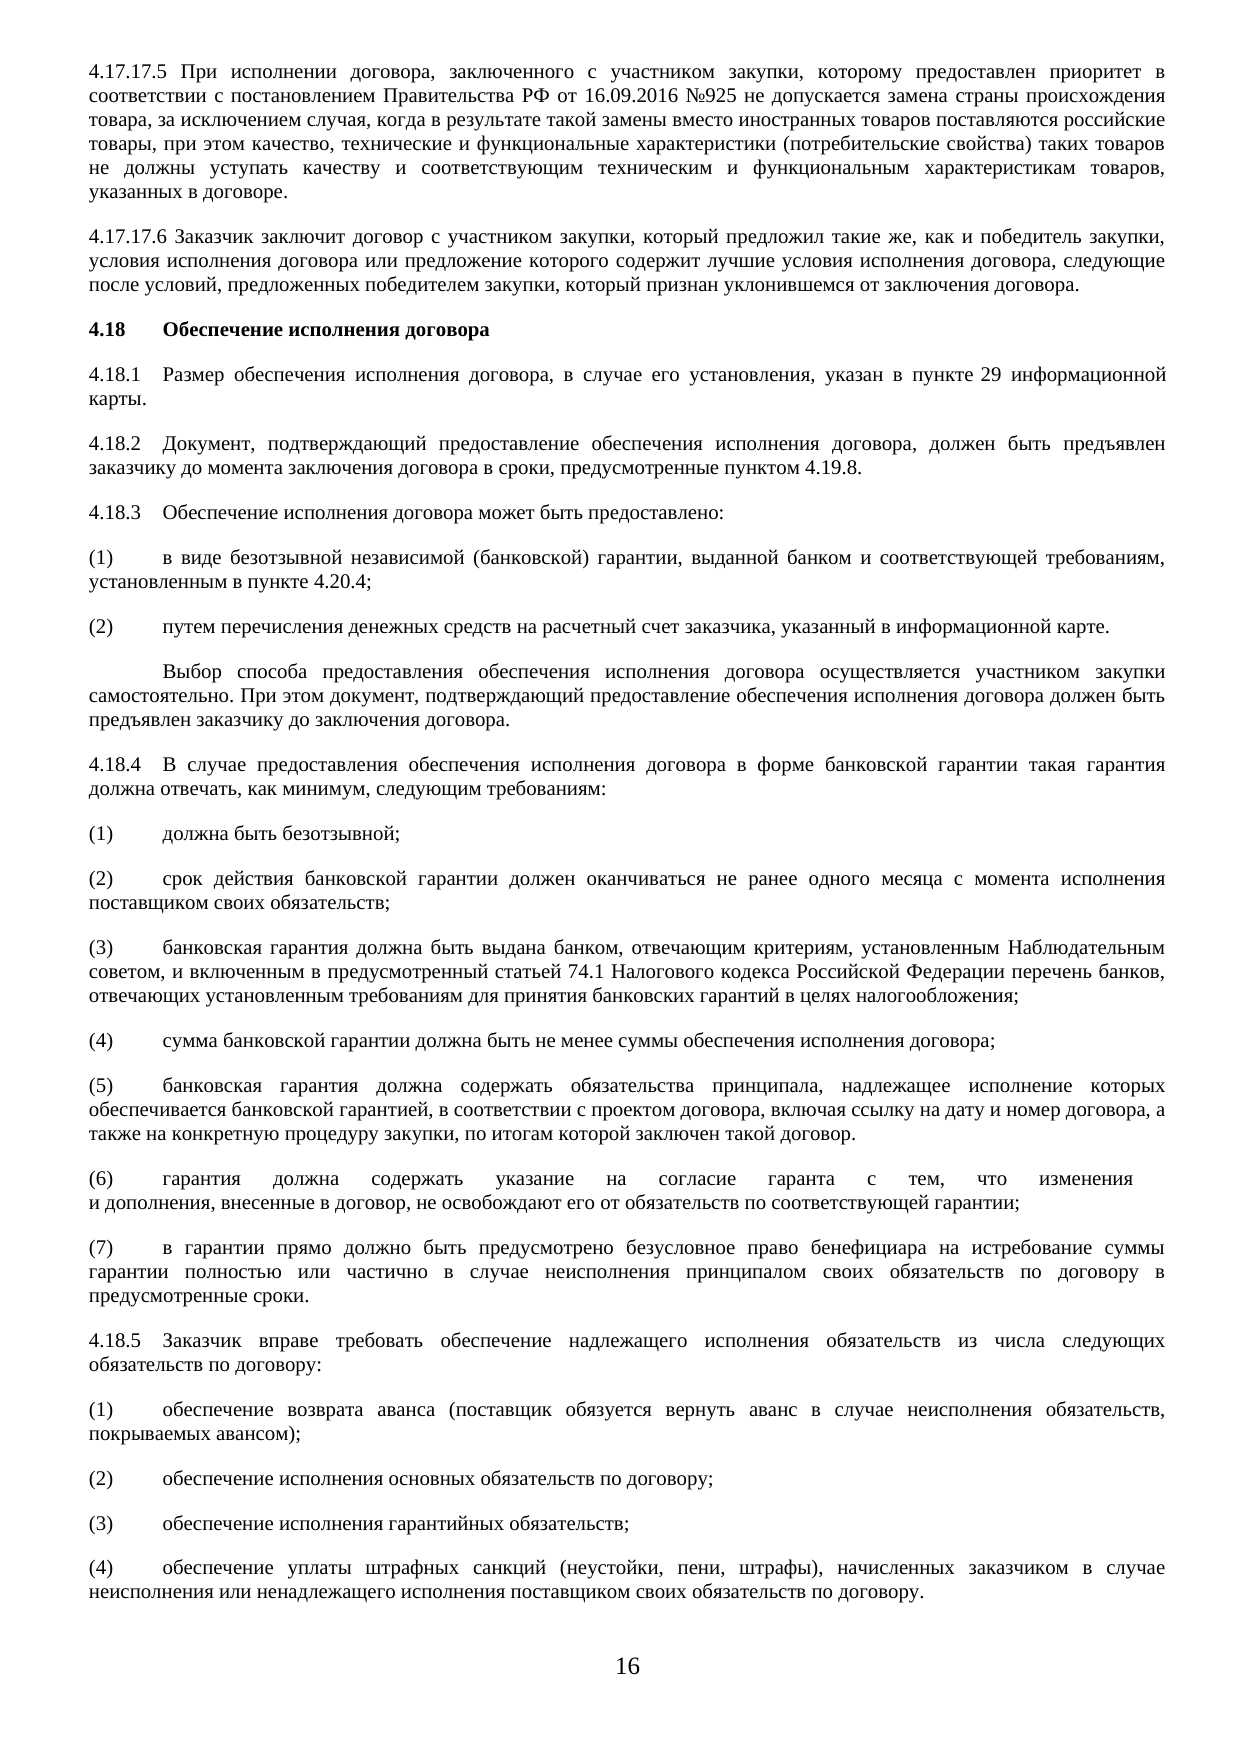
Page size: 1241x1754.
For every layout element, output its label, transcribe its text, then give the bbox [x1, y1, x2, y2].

list 4.17.17.5 При исполнении договора, заключенного с участником закупки, которому предоставлен приоритет в соответствии с постановлением Правительства РФ от 16.09.2016 №925 не допускается замена страны происхождения товара, за исключением случая, когда в результате такой замены вместо иностранных товаров поставляются российские товары, при этом качество, технические и функциональные характеристики (потребительские свойства) таких товаров не должны уступать качеству и соответствующим техническим и функциональным характеристикам товаров, указанных в договоре. [89, 59, 1166, 203]
text Размер обеспечения исполнения договора, в случае его установления, указан в пункте 29 информационной карты. [89, 362, 1166, 410]
text гарантия должна содержать указание на согласие гаранта с тем, что изменения и дополнения, внесенные в договор, не освобождают его от обязательств по соответствующей гарантии; [89, 1166, 1166, 1214]
text обеспечение исполнения основных обязательств по договору; [89, 1466, 1166, 1489]
text обеспечение исполнения гарантийных обязательств; [89, 1510, 1166, 1534]
text обеспечение уплаты штрафных санкций (неустойки, пени, штрафы), начисленных заказчиком в случае неисполнения или ненадлежащего исполнения поставщиком своих обязательств по договору. [89, 1555, 1166, 1603]
text Обеспечение исполнения договора может быть предоставлено: [89, 500, 1166, 524]
text обеспечение возврата аванса (поставщик обязуется вернуть аванс в случае неисполнения обязательств, покрываемых авансом); [89, 1397, 1166, 1445]
text путем перечисления денежных средств на расчетный счет заказчика, указанный в информационной карте. [89, 614, 1166, 638]
text Выбор способа предоставления обеспечения исполнения договора осуществляется участником закупки самостоятельно. При этом документ, подтверждающий предоставление обеспечения исполнения договора должен быть предъявлен заказчику до заключения договора. [89, 659, 1166, 731]
text В случае предоставления обеспечения исполнения договора в форме банковской гарантии такая гарантия должна отвечать, как минимум, следующим требованиям: [89, 752, 1166, 800]
text банковская гарантия должна быть выдана банком, отвечающим критериям, установленным Наблюдательным советом, и включенным в предусмотренный статьей 74.1 Налогового кодекса Российской Федерации перечень банков, отвечающих установленным требованиям для принятия банковских гарантий в целях налогообложения; [89, 935, 1166, 1007]
text в гарантии прямо должно быть предусмотрено безусловное право бенефициара на истребование суммы гарантии полностью или частично в случае неисполнения принципалом своих обязательств по договору в предусмотренные сроки. [89, 1234, 1166, 1307]
text должна быть безотзывной; [89, 821, 1166, 845]
text сумма банковской гарантии должна быть не менее суммы обеспечения исполнения договора; [89, 1028, 1166, 1052]
text банковская гарантия должна содержать обязательства принципала, надлежащее исполнение которых обеспечивается банковской гарантией, в соответствии с проектом договора, включая ссылку на дату и номер договора, а также на конкретную процедуру закупки, по итогам которой заключен такой договор. [89, 1073, 1166, 1145]
text в виде безотзывной независимой (банковской) гарантии, выданной банком и соответствующей требованиям, установленным в пункте 4.20.4; [89, 545, 1166, 593]
text срок действия банковской гарантии должен оканчиваться не ранее одного месяца с момента исполнения поставщиком своих обязательств; [89, 866, 1166, 914]
text Документ, подтверждающий предоставление обеспечения исполнения договора, должен быть предъявлен заказчику до момента заключения договора в сроки, предусмотренные пунктом 4.19.8. [89, 431, 1166, 479]
text Заказчик вправе требовать обеспечение надлежащего исполнения обязательств из числа следующих обязательств по договору: [89, 1328, 1166, 1376]
list 4.17.17.6 Заказчик заключит договор с участником закупки, который предложил такие же, как и победитель закупки, условия исполнения договора или предложение которого содержит лучшие условия исполнения договора, следующие после условий, предложенных победителем закупки, который признан уклонившемся от заключения договора. [89, 224, 1166, 296]
text Обеспечение исполнения договора [89, 317, 1166, 341]
